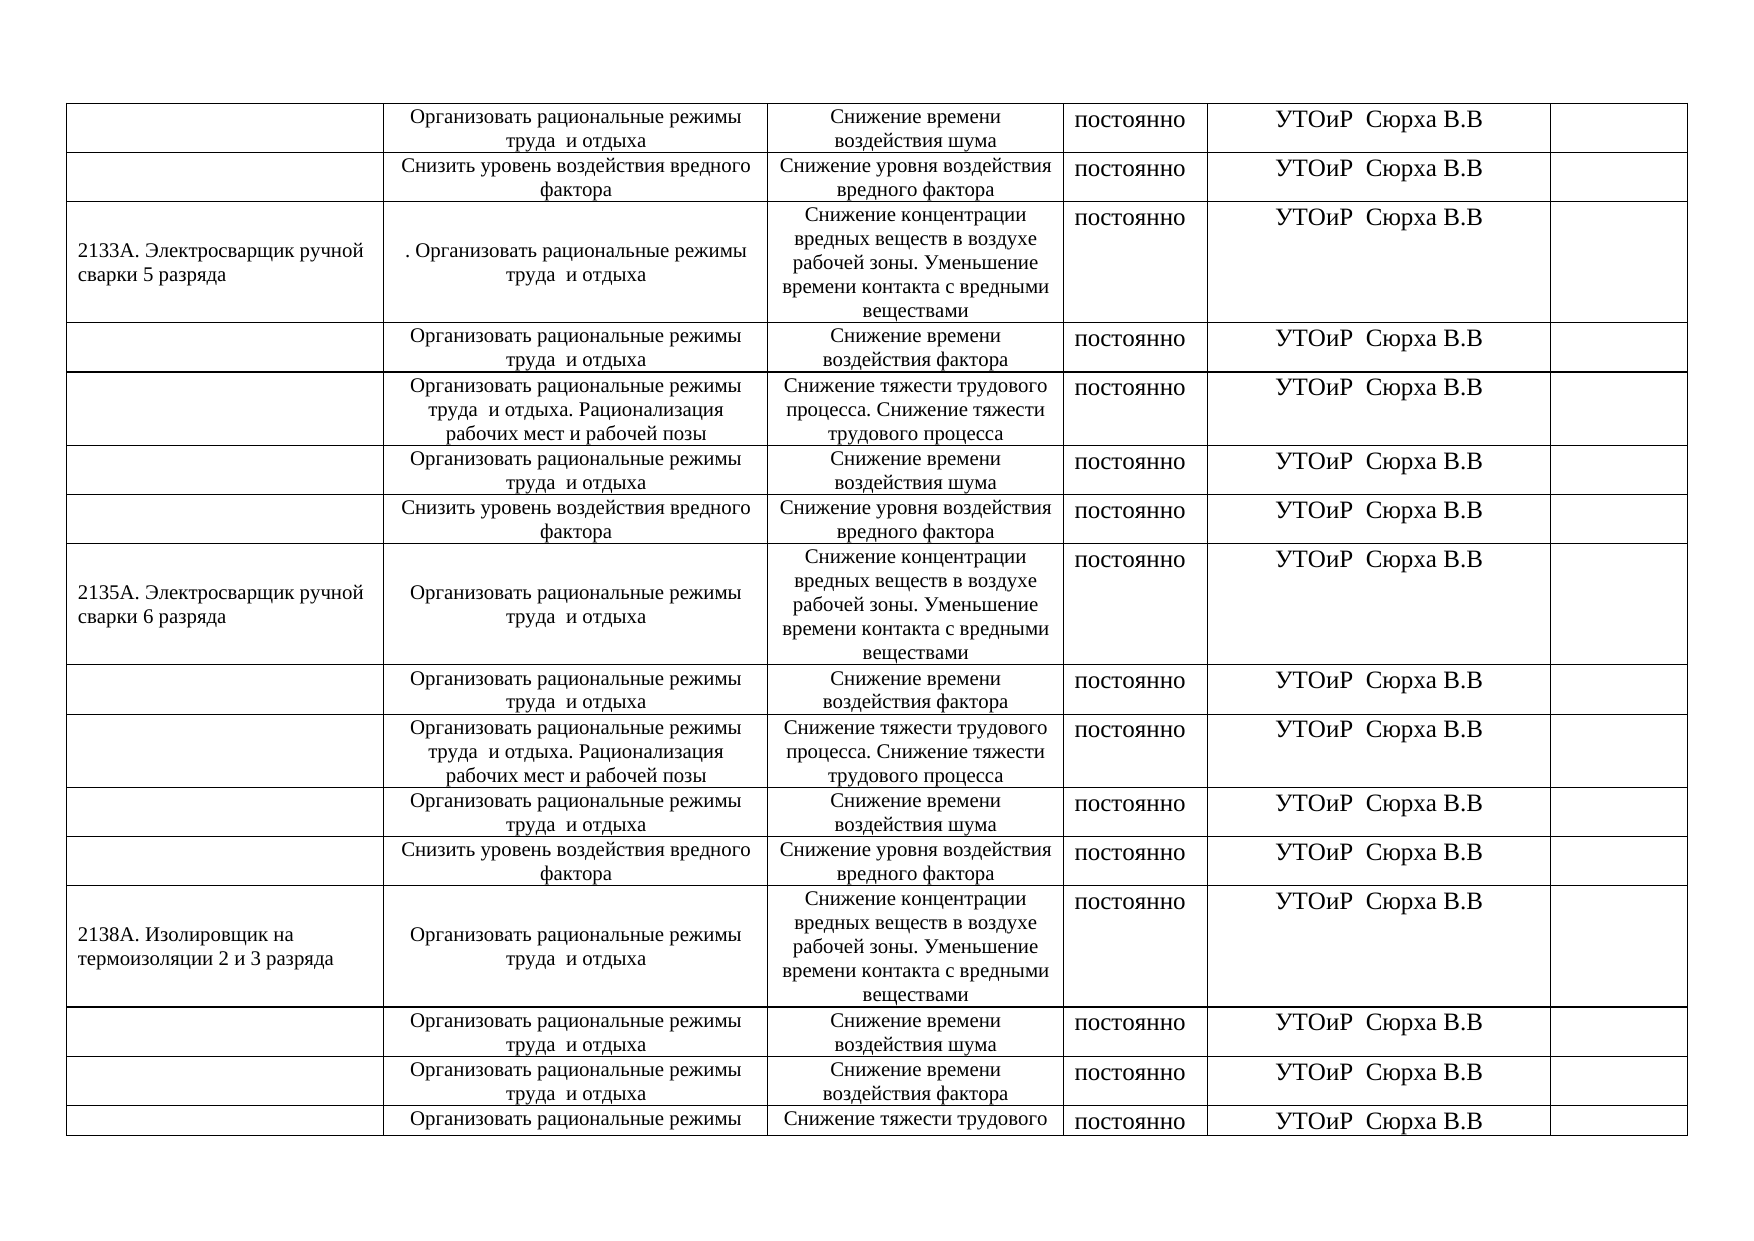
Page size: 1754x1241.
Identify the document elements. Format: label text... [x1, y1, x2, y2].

table_cell [1551, 446, 1687, 494]
table_cell 2135А. Электросварщик ручной сварки 6 разряда [67, 544, 383, 664]
table_cell [1551, 544, 1687, 664]
table_cell УТОиР Сюрха В.В [1208, 1106, 1550, 1134]
table_cell [67, 837, 383, 885]
table_cell постоянно [1064, 886, 1207, 1006]
table_cell [1551, 1057, 1687, 1105]
table_cell Снижение времени воздействия фактора [768, 1057, 1063, 1105]
table_cell УТОиР Сюрха В.В [1208, 323, 1550, 371]
table_cell УТОиР Сюрха В.В [1208, 202, 1550, 322]
table_cell постоянно [1064, 495, 1207, 543]
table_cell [384, 1106, 767, 1134]
table_cell Снижение времени воздействия шума [768, 1008, 1063, 1056]
table_cell УТОиР Сюрха В.В [1208, 788, 1550, 836]
table_cell Снижение концентрации вредных веществ в воздухе рабочей зоны. Уменьшение времени контакта с вредными веществами [768, 544, 1063, 664]
table_cell Организовать рациональные режимы труда и отдыха [384, 544, 767, 664]
table_cell [1551, 104, 1687, 152]
table_cell постоянно [1064, 104, 1207, 152]
table_cell УТОиР Сюрха В.В [1208, 446, 1550, 494]
table_cell Снизить уровень воздействия вредного фактора [384, 153, 767, 201]
table_cell Снизить уровень воздействия вредного фактора [384, 495, 767, 543]
table_cell постоянно [1064, 665, 1207, 713]
table_cell Организовать рациональные режимы труда и отдыха [384, 1008, 767, 1056]
table_cell Снизить уровень воздействия вредного фактора [384, 837, 767, 885]
table_cell УТОиР Сюрха В.В [1208, 665, 1550, 713]
table_cell УТОиР Сюрха В.В [1208, 153, 1550, 201]
table_cell Организовать рациональные режимы труда и отдыха [384, 104, 767, 152]
table_cell УТОиР Сюрха В.В [1208, 104, 1550, 152]
table_cell 2133А. Электросварщик ручной сварки 5 разряда [67, 202, 383, 322]
table_cell [67, 1057, 383, 1105]
table_cell [1551, 837, 1687, 885]
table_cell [768, 1106, 1063, 1134]
table_cell [67, 495, 383, 543]
table_cell постоянно [1064, 837, 1207, 885]
table_cell [67, 1106, 383, 1134]
table_cell [67, 153, 383, 201]
table_cell УТОиР Сюрха В.В [1208, 373, 1550, 445]
table_cell [67, 323, 383, 371]
table_cell Снижение уровня воздействия вредного фактора [768, 495, 1063, 543]
table_cell Снижение времени воздействия шума [768, 446, 1063, 494]
table_cell Снижение уровня воздействия вредного фактора [768, 153, 1063, 201]
table_cell Организовать рациональные режимы труда и отдыха [384, 665, 767, 713]
table_cell [1551, 153, 1687, 201]
table_cell Организовать рациональные режимы труда и отдыха. Рационализация рабочих мест и рабочей позы [384, 373, 767, 445]
table_cell Снижение концентрации вредных веществ в воздухе рабочей зоны. Уменьшение времени контакта с вредными веществами [768, 886, 1063, 1006]
table_cell [1551, 665, 1687, 713]
table_cell постоянно [1064, 323, 1207, 371]
table_cell [1551, 202, 1687, 322]
table_cell постоянно [1064, 1106, 1207, 1134]
table_cell [1551, 323, 1687, 371]
table_cell [1551, 373, 1687, 445]
table_cell Снижение концентрации вредных веществ в воздухе рабочей зоны. Уменьшение времени контакта с вредными веществами [768, 202, 1063, 322]
table_cell постоянно [1064, 715, 1207, 787]
table_cell [1551, 495, 1687, 543]
table_cell [67, 715, 383, 787]
table_cell . Организовать рациональные режимы труда и отдыха [384, 202, 767, 322]
table_cell Организовать рациональные режимы труда и отдыха [384, 323, 767, 371]
table_cell УТОиР Сюрха В.В [1208, 886, 1550, 1006]
table_cell УТОиР Сюрха В.В [1208, 544, 1550, 664]
table_cell постоянно [1064, 544, 1207, 664]
table_cell постоянно [1064, 153, 1207, 201]
table_cell [67, 104, 383, 152]
table_cell УТОиР Сюрха В.В [1208, 495, 1550, 543]
table_cell постоянно [1064, 788, 1207, 836]
table_cell Снижение уровня воздействия вредного фактора [768, 837, 1063, 885]
table_cell постоянно [1064, 373, 1207, 445]
table_cell Снижение времени воздействия фактора [768, 665, 1063, 713]
table_cell постоянно [1064, 1057, 1207, 1105]
table_cell Снижение времени воздействия фактора [768, 323, 1063, 371]
table_cell УТОиР Сюрха В.В [1208, 837, 1550, 885]
table_cell постоянно [1064, 446, 1207, 494]
table_cell Организовать рациональные режимы труда и отдыха [384, 788, 767, 836]
table_cell Организовать рациональные режимы труда и отдыха. Рационализация рабочих мест и рабочей позы [384, 715, 767, 787]
table_cell 2138А. Изолировщик на термоизоляции 2 и 3 разряда [67, 886, 383, 1006]
table_cell [67, 446, 383, 494]
table_cell [67, 1008, 383, 1056]
table_cell Организовать рациональные режимы труда и отдыха [384, 446, 767, 494]
table_cell [67, 665, 383, 713]
table_cell [1551, 1106, 1687, 1134]
table_cell Снижение тяжести трудового процесса. Снижение тяжести трудового процесса [768, 373, 1063, 445]
table_cell [67, 788, 383, 836]
table_cell [1551, 1008, 1687, 1056]
table_cell Организовать рациональные режимы труда и отдыха [384, 886, 767, 1006]
table_cell Снижение времени воздействия шума [768, 104, 1063, 152]
table_cell [1551, 788, 1687, 836]
table_cell [1551, 715, 1687, 787]
table_cell УТОиР Сюрха В.В [1208, 1008, 1550, 1056]
table_cell постоянно [1064, 202, 1207, 322]
table_cell УТОиР Сюрха В.В [1208, 1057, 1550, 1105]
table_cell Снижение времени воздействия шума [768, 788, 1063, 836]
table_cell постоянно [1064, 1008, 1207, 1056]
table_cell [67, 373, 383, 445]
table_cell Организовать рациональные режимы труда и отдыха [384, 1057, 767, 1105]
table_cell Снижение тяжести трудового процесса. Снижение тяжести трудового процесса [768, 715, 1063, 787]
table_cell УТОиР Сюрха В.В [1208, 715, 1550, 787]
table_cell [1551, 886, 1687, 1006]
